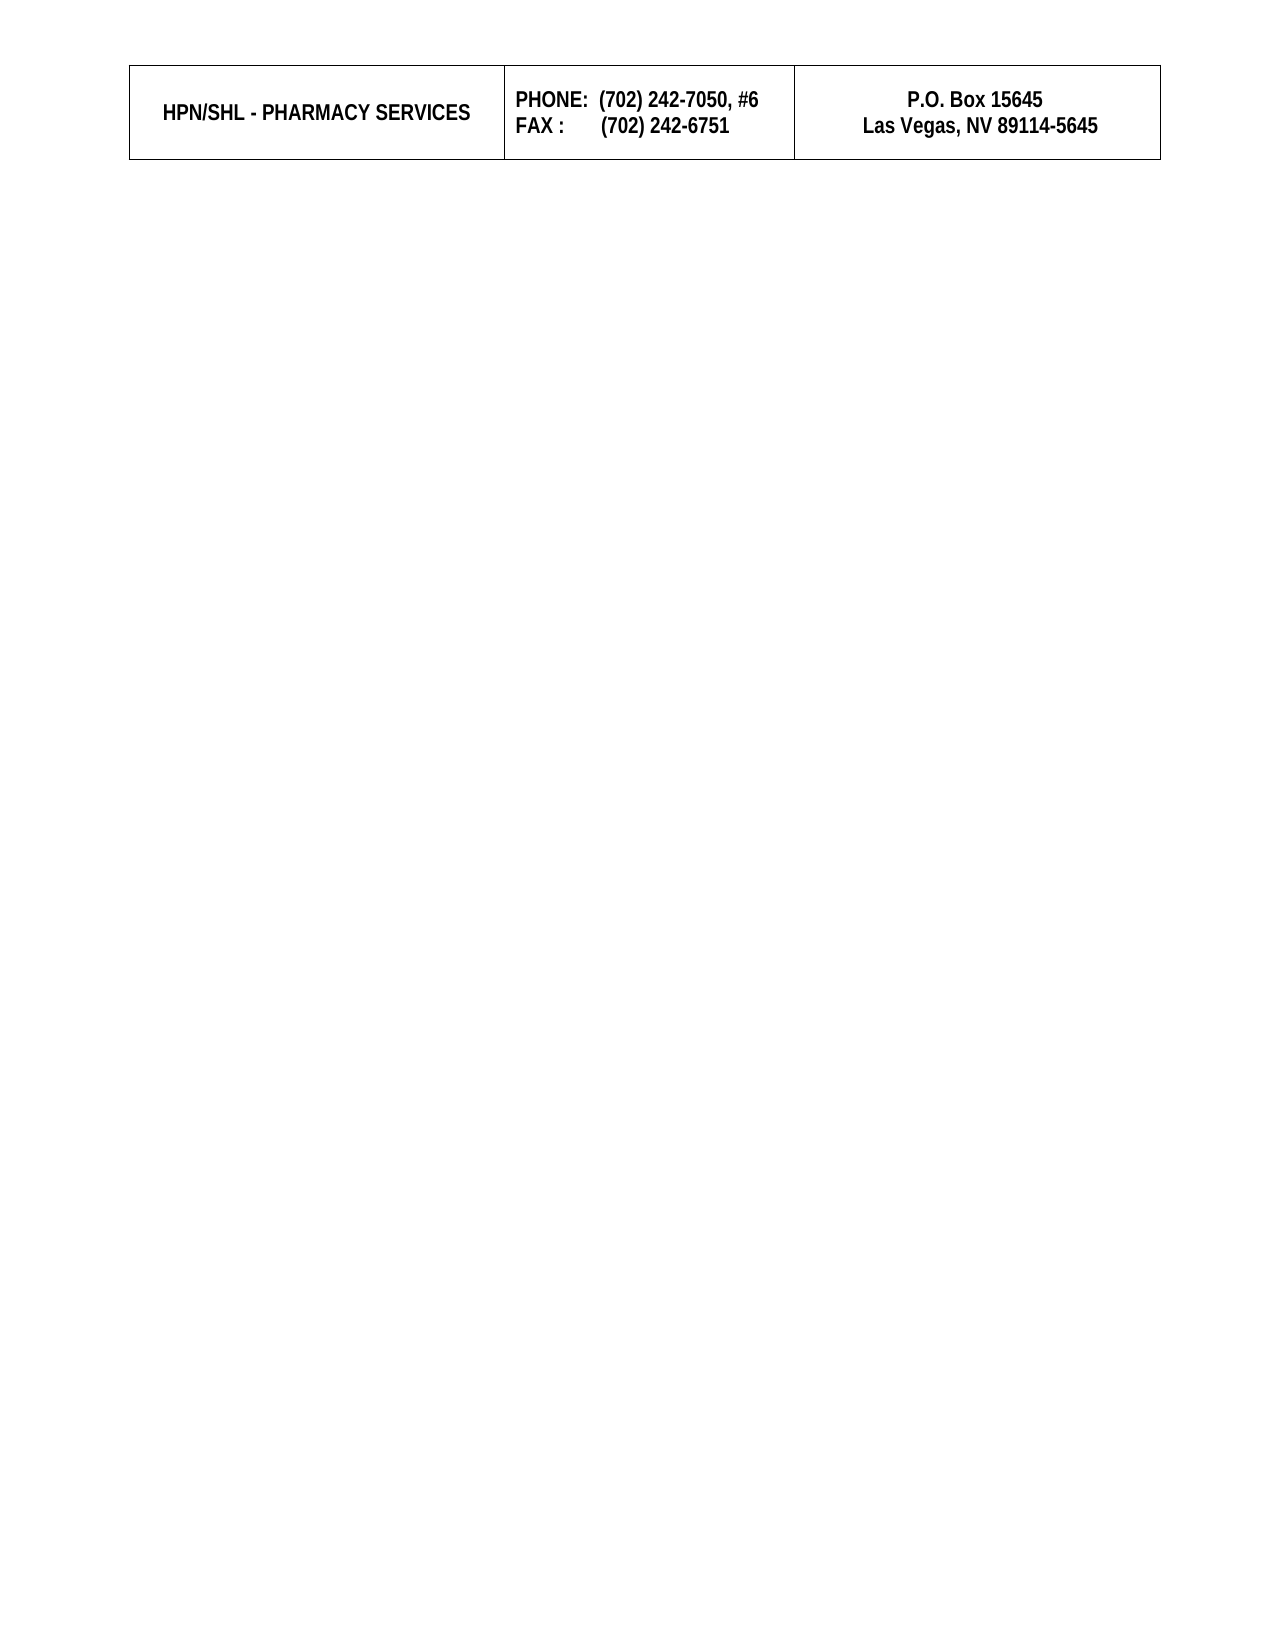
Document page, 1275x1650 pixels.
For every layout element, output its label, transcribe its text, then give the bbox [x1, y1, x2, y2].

table_header P.O. Box 15645 Las Vegas, NV 89114-5645 [795, 66, 1160, 159]
table_header PHONE: (702) 242-7050, #6 FAX : (702) 242-6751 [505, 66, 794, 159]
table_header HPN/SHL - PHARMACY SERVICES [130, 66, 504, 159]
